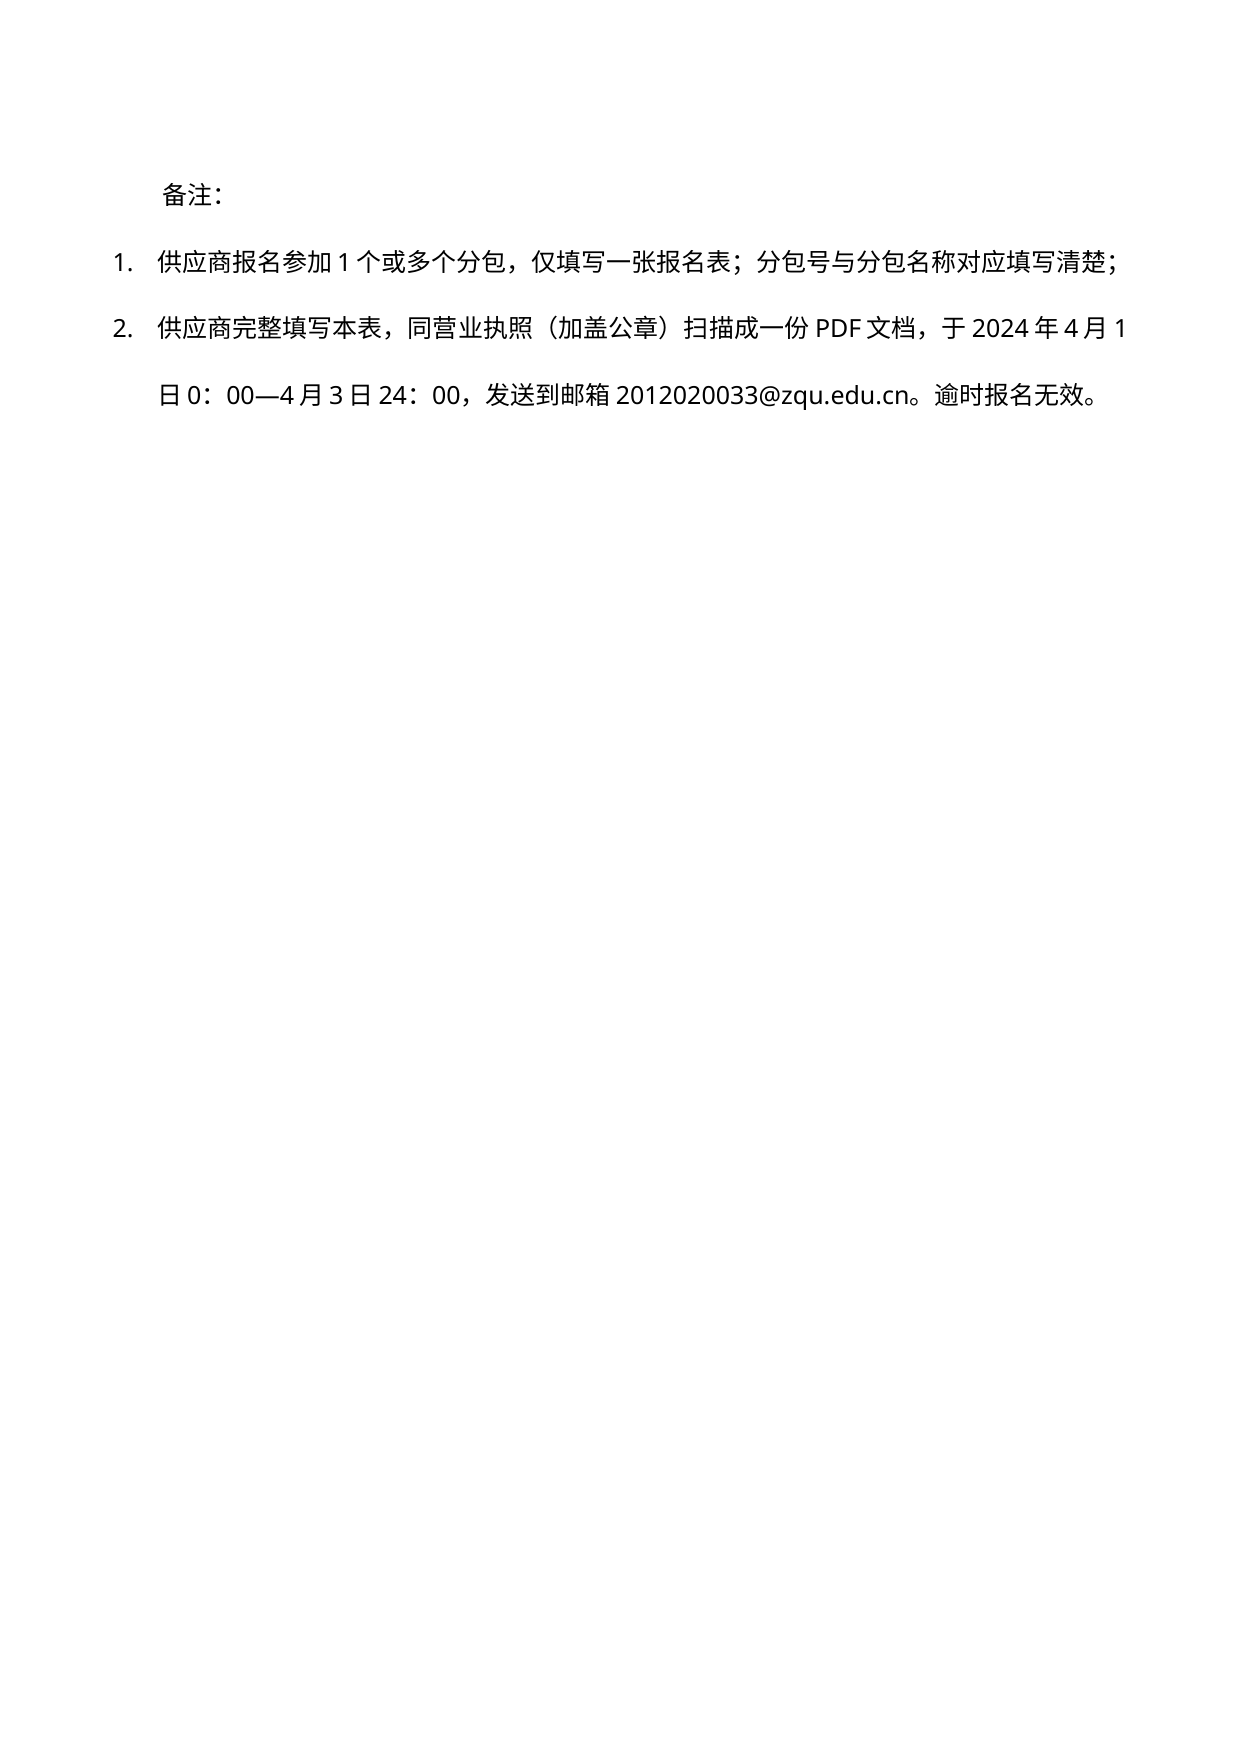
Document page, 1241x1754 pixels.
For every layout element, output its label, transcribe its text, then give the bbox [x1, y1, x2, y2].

list 供应商完整填写本表，同营业执照（加盖公章）扫描成一份PDF文档，于2024年4月1日0：00—4月3日24：00，发送到邮箱2012020033@zqu.edu.cn。逾时报名无效。 [112, 294, 1128, 427]
list 供应商报名参加1个或多个分包，仅填写一张报名表；分包号与分包名称对应填写清楚； [112, 227, 1128, 294]
text 备注： [112, 160, 1128, 227]
